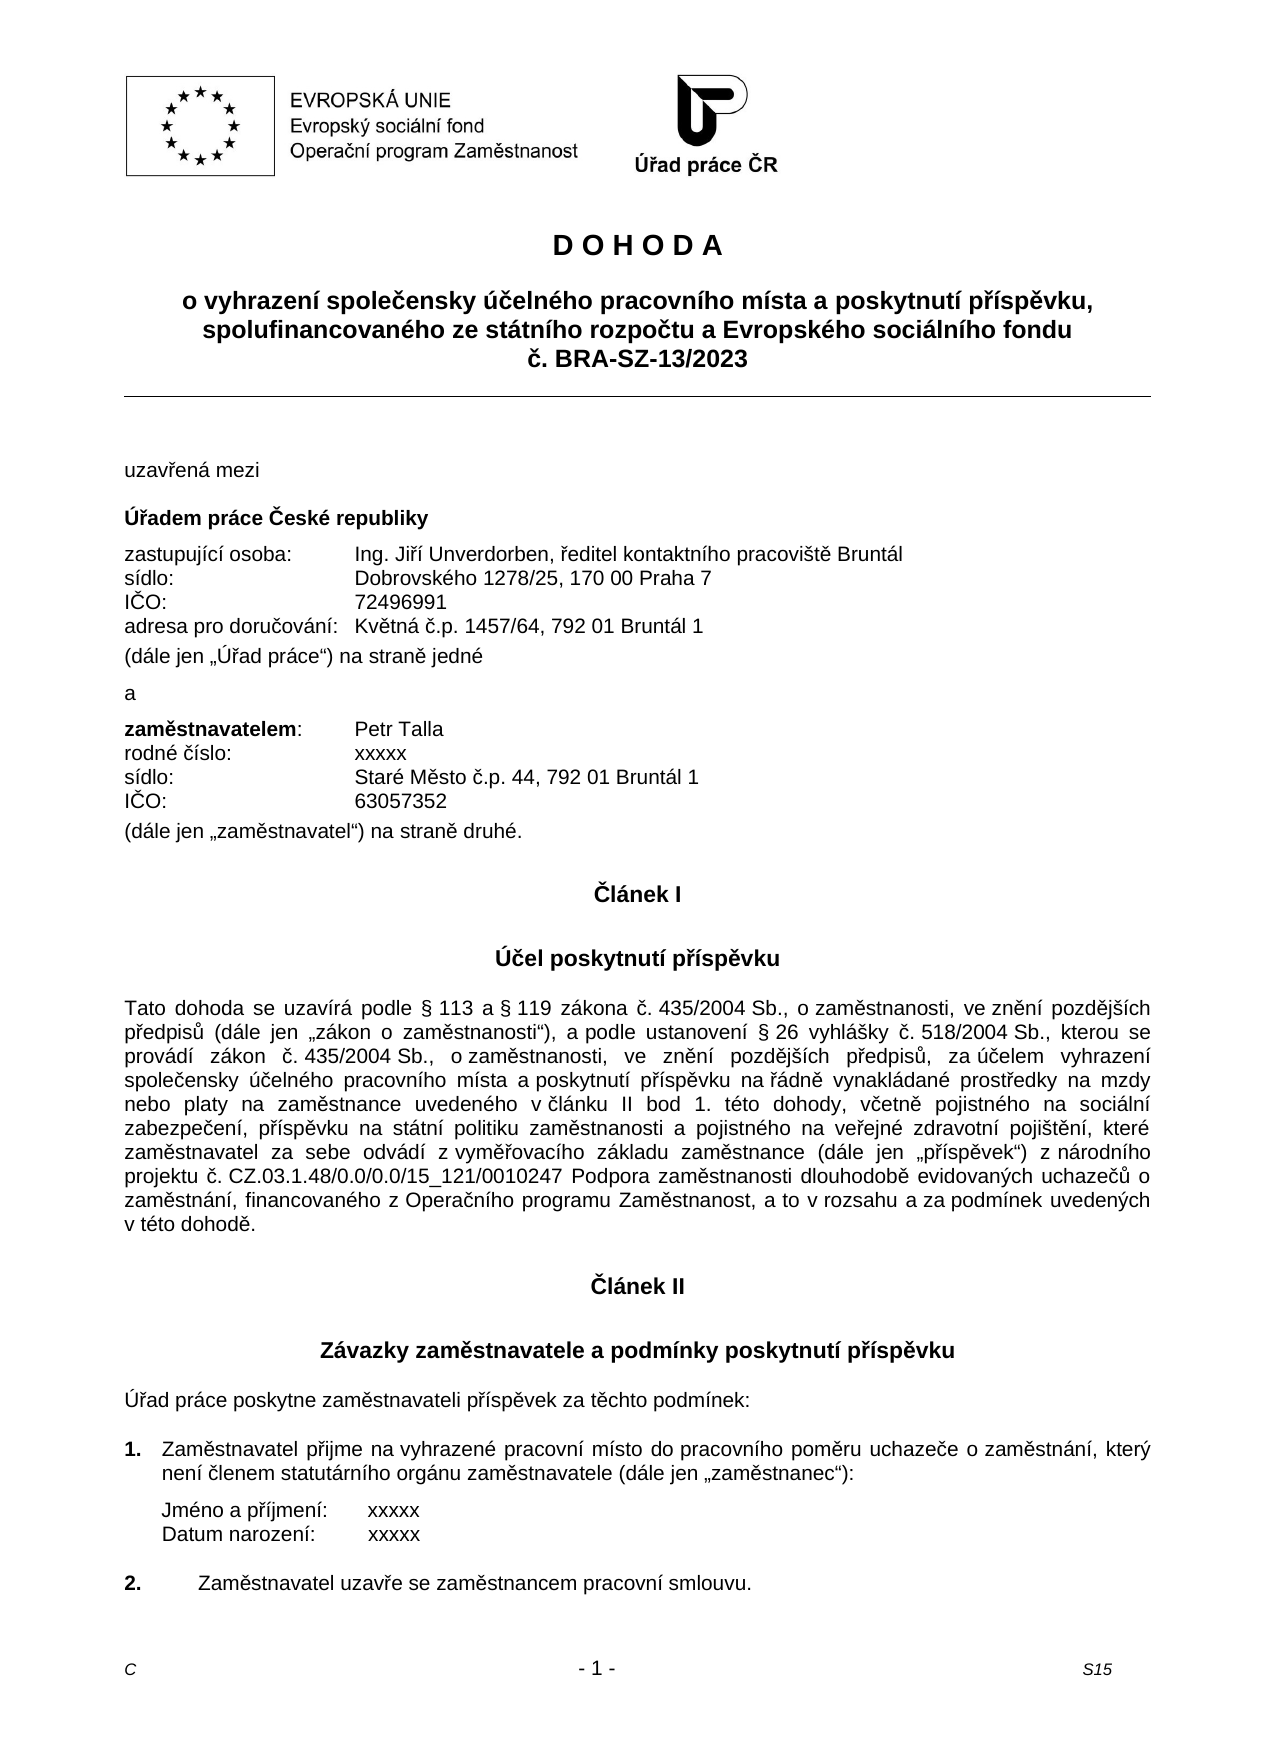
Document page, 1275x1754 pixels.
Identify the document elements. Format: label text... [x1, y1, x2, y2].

text Úřadem práce České republiky [124, 506, 1151, 529]
text Účel poskytnutí příspěvku [124, 944, 1151, 971]
picture [124, 73, 782, 179]
text sídlo: Staré Město č.p. 44, 792 01 Bruntál 1 [124, 765, 1151, 789]
text Závazky zaměstnavatele a podmínky poskytnutí příspěvku [124, 1337, 1151, 1363]
text Zaměstnavatel uzavře se zaměstnancem pracovní smlouvu. [124, 1570, 1151, 1594]
text adresa pro doručování: Květná č.p. 1457/64, 792 01 Bruntál 1 [124, 614, 1151, 638]
text uzavřená mezi [124, 458, 1151, 482]
text Článek I [124, 881, 1151, 907]
text Datum narození: xxxxx [162, 1521, 1151, 1545]
text sídlo: Dobrovského 1278/25, 170 00 Praha 7 [124, 566, 1151, 590]
text č. BRA-SZ-13/2023 [124, 343, 1151, 372]
list Úřad práce poskytne zaměstnavateli příspěvek za těchto podmínek: [124, 1388, 1151, 1412]
text Jméno a příjmení: xxxxx [161, 1497, 1151, 1521]
text zastupující osoba: Ing. Jiří Unverdorben, ředitel kontaktního pracoviště Bruntál [124, 542, 1151, 566]
text IČO: 72496991 [124, 590, 1151, 614]
text IČO: 63057352 [124, 789, 1151, 813]
text rodné číslo: xxxxx [124, 741, 1151, 765]
list Tato dohoda se uzavírá podle § 113 a § 119 zákona č. 435/2004 Sb., o zaměstnanosti, ve znění pozdějších předpisů (dále jen „zákon o zaměstnanosti“), a podle ustanovení § 26 vyhlášky č. 518/2004 Sb., kterou se provádí zákon č. 435/2004 Sb., o zaměstnanosti, ve znění pozdějších předpisů, za účelem vyhrazení společensky účelného pracovního místa a poskytnutí příspěvku na řádně vynakládané prostředky na mzdy nebo platy na zaměstnance uvedeného v článku II bod 1. této dohody, včetně pojistného na sociální zabezpečení, příspěvku na státní politiku zaměstnanosti a pojistného na veřejné zdravotní pojištění, které zaměstnavatel za sebe odvádí z vyměřovacího základu zaměstnance (dále jen „příspěvek“) z národního projektu č. CZ.03.1.48/0.0/0.0/15_121/0010247 Podpora zaměstnanosti dlouhodobě evidovaných uchazečů o zaměstnání, financovaného z Operačního programu Zaměstnanost, a to v rozsahu a za podmínek uvedených v této dohodě. [124, 996, 1151, 1235]
text (dále jen „zaměstnavatel“) na straně druhé. [124, 819, 1151, 843]
text a [124, 681, 1151, 704]
text Zaměstnavatel přijme na vyhrazené pracovní místo do pracovního poměru uchazeče o zaměstnání, který není členem statutárního orgánu zaměstnavatele (dále jen „zaměstnanec“): [124, 1437, 1151, 1485]
text (dále jen „Úřad práce“) na straně jedné [124, 644, 1151, 668]
text D O H O D A [124, 227, 1151, 261]
text zaměstnavatelem: Petr Talla1 [124, 717, 1151, 741]
text o vyhrazení společensky účelného pracovního místa a poskytnutí příspěvku, spolufinancovaného ze státního rozpočtu a Evropského sociálního fondu [124, 286, 1151, 343]
text Článek II [124, 1273, 1151, 1299]
